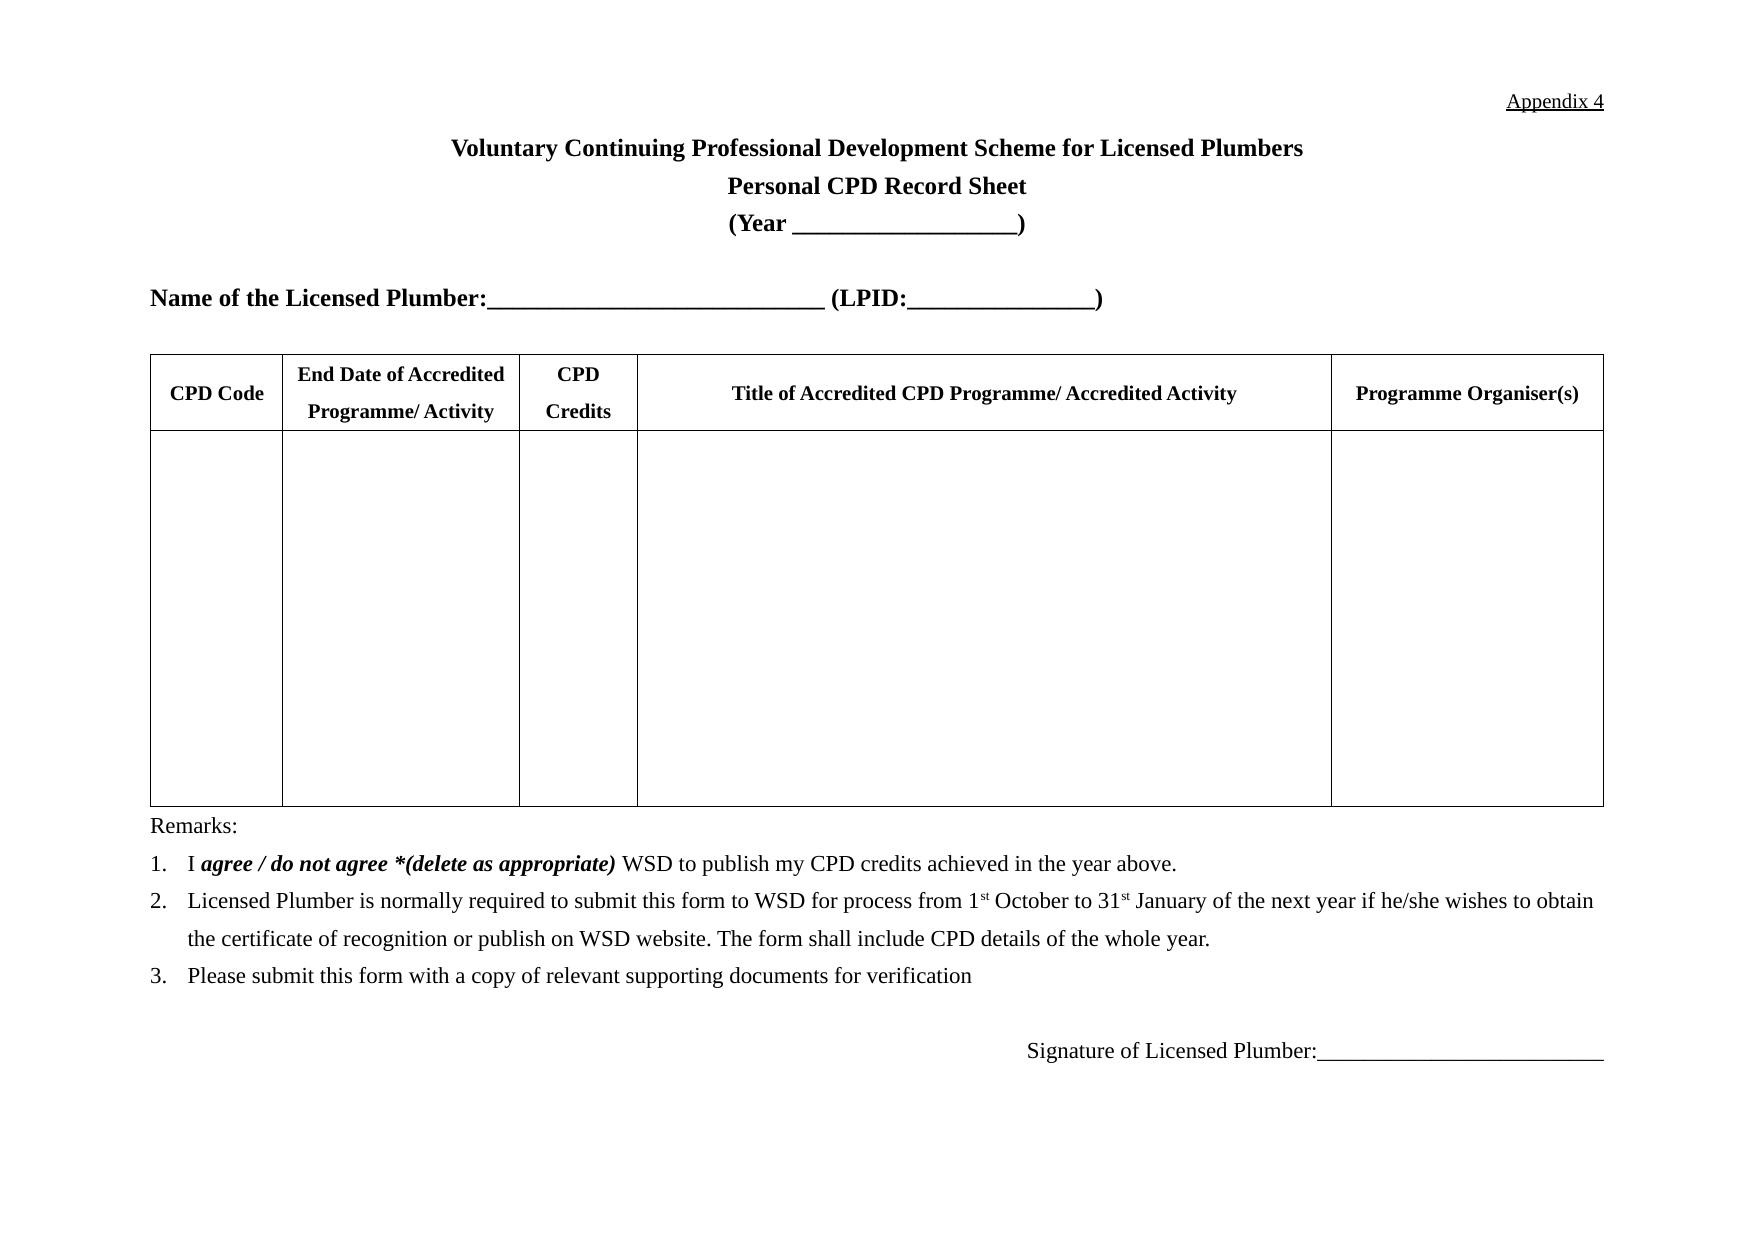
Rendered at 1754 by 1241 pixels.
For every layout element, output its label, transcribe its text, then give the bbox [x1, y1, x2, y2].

table_cell [151, 431, 282, 806]
table_cell [520, 431, 637, 806]
list Signature of Licensed Plumber:_________________________ [187, 1032, 1604, 1069]
table_cell [638, 431, 1331, 806]
text Remarks: [150, 807, 1604, 844]
list Please submit this form with a copy of relevant supporting documents for verification [150, 957, 1604, 994]
text Name of the Licensed Plumber:___________________________ (LPID:_______________) [150, 279, 1604, 316]
list Licensed Plumber is normally required to submit this form to WSD for process from 1st October to 31st January of the next year if he/she wishes to obtain the certificate of recognition or publish on WSD website. The form shall include CPD details of the whole year. [150, 882, 1604, 957]
table_header Title of Accredited CPD Programme/ Accredited Activity [638, 355, 1331, 430]
text Personal CPD Record Sheet [150, 166, 1604, 204]
table_header CPD Code [151, 355, 282, 430]
table_header Programme Organiser(s) [1332, 355, 1603, 430]
table_cell [1332, 431, 1603, 806]
table_cell [283, 431, 519, 806]
table_header End Date of Accredited Programme/ Activity [283, 355, 519, 430]
text Voluntary Continuing Professional Development Scheme for Licensed Plumbers [150, 129, 1604, 166]
list I agree / do not agree *(delete as appropriate) WSD to publish my CPD credits achieved in the year above. [150, 844, 1604, 882]
table_header CPD Credits [520, 355, 637, 430]
text (Year __________________) [150, 204, 1604, 241]
